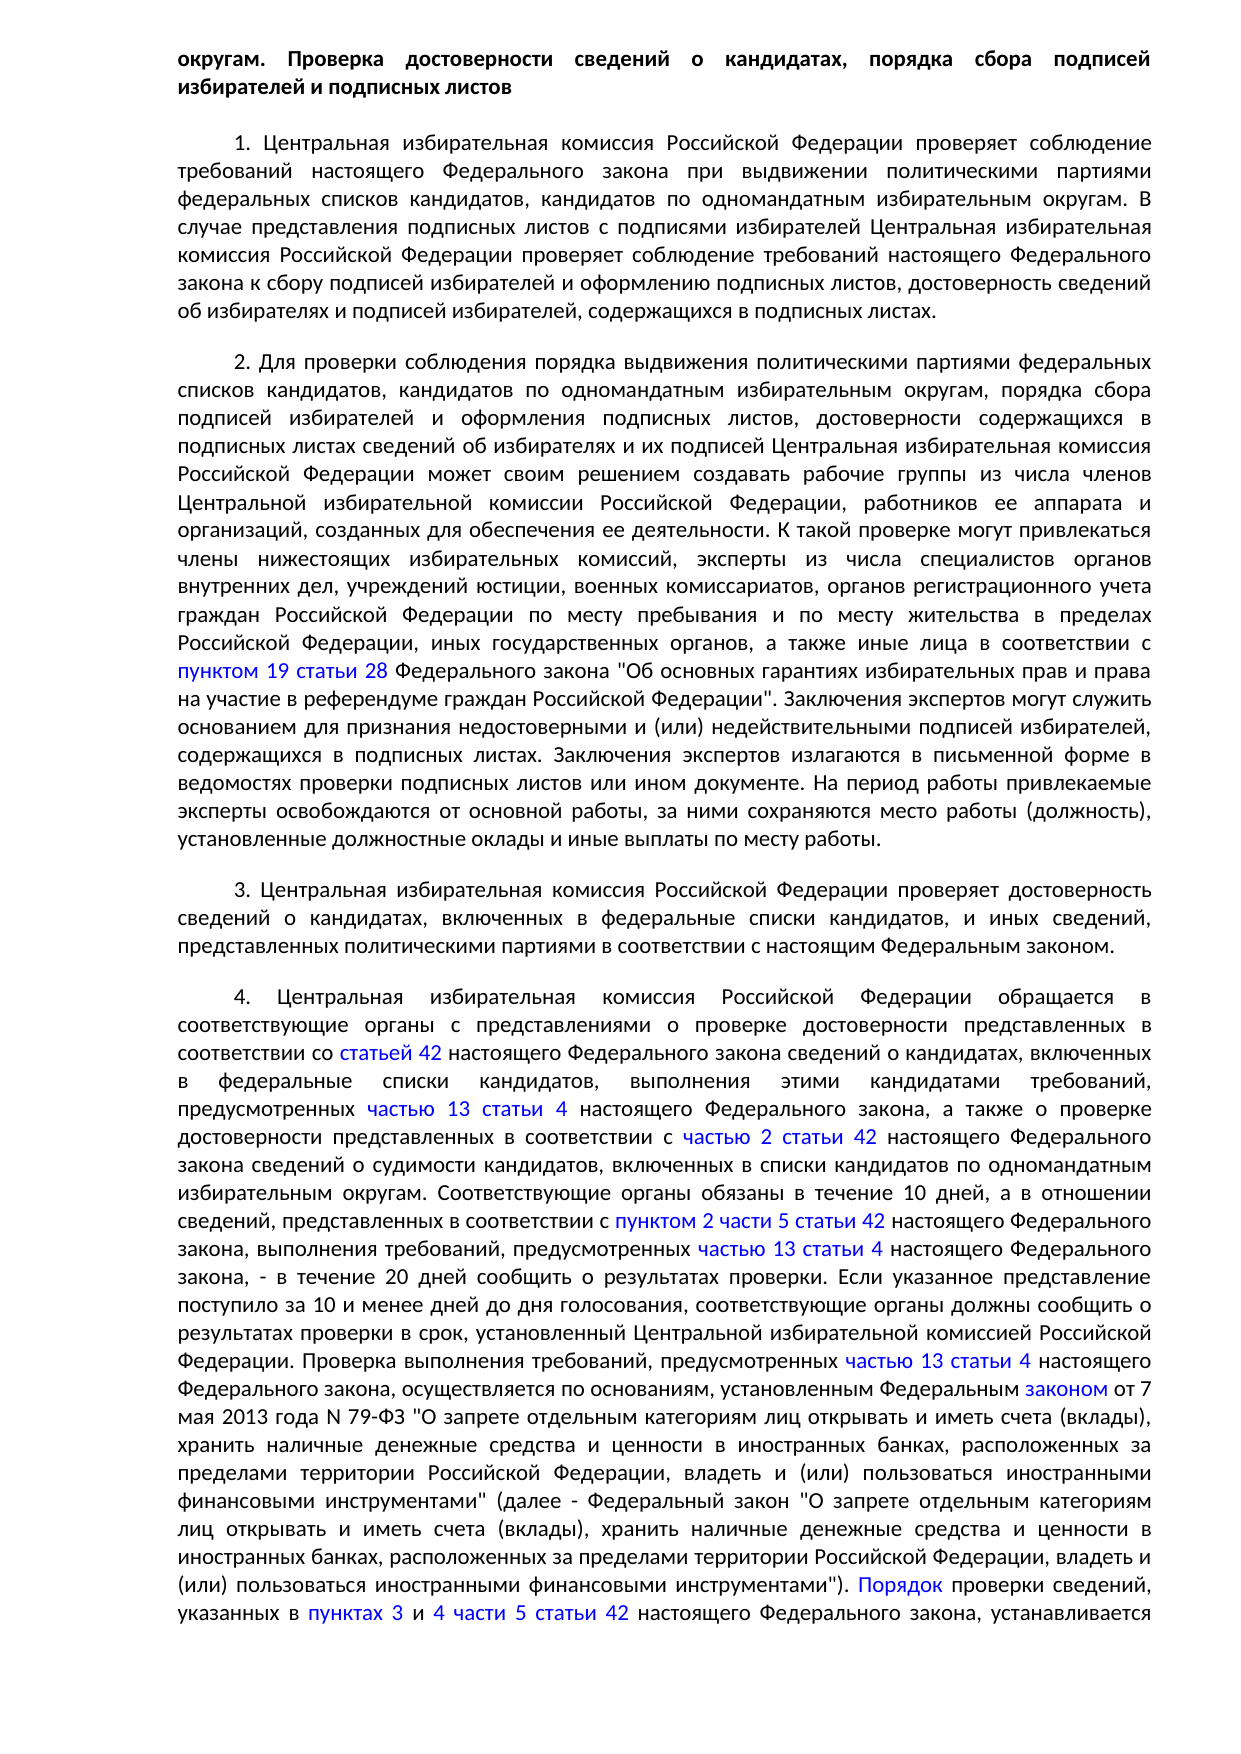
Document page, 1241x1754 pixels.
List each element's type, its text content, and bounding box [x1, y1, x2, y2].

text 2. Для проверки соблюдения порядка выдвижения политическими партиями федеральных списков кандидатов, кандидатов по одномандатным избирательным округам, порядка сбора подписей избирателей и оформления подписных листов, достоверности содержащихся в подписных листах сведений об избирателях и их подписей Центральная избирательная комиссия Российской Федерации может своим решением создавать рабочие группы из числа членов Центральной избирательной комиссии Российской Федерации, работников ее аппарата и организаций, созданных для обеспечения ее деятельности. К такой проверке могут привлекаться члены нижестоящих избирательных комиссий, эксперты из числа специалистов органов внутренних дел, учреждений юстиции, военных комиссариатов, органов регистрационного учета граждан Российской Федерации по месту пребывания и по месту жительства в пределах Российской Федерации, иных государственных органов, а также иные лица в соответствии с пунктом 19 статьи 28 Федерального закона "Об основных гарантиях избирательных прав и права на участие в референдуме граждан Российской Федерации". Заключения экспертов могут служить основанием для признания недостоверными и (или) недействительными подписей избирателей, содержащихся в подписных листах. Заключения экспертов излагаются в письменной форме в ведомостях проверки подписных листов или ином документе. На период работы привлекаемые эксперты освобождаются от основной работы, за ними сохраняются место работы (должность), установленные должностные оклады и иные выплаты по месту работы. [177, 347, 1152, 852]
text 1. Центральная избирательная комиссия Российской Федерации проверяет соблюдение требований настоящего Федерального закона при выдвижении политическими партиями федеральных списков кандидатов, кандидатов по одномандатным избирательным округам. В случае представления подписных листов с подписями избирателей Центральная избирательная комиссия Российской Федерации проверяет соблюдение требований настоящего Федерального закона к сбору подписей избирателей и оформлению подписных листов, достоверность сведений об избирателях и подписей избирателей, содержащихся в подписных листах. [177, 128, 1152, 324]
text 3. Центральная избирательная комиссия Российской Федерации проверяет достоверность сведений о кандидатах, включенных в федеральные списки кандидатов, и иных сведений, представленных политическими партиями в соответствии с настоящим Федеральным законом. [177, 875, 1152, 959]
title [177, 44, 1152, 100]
